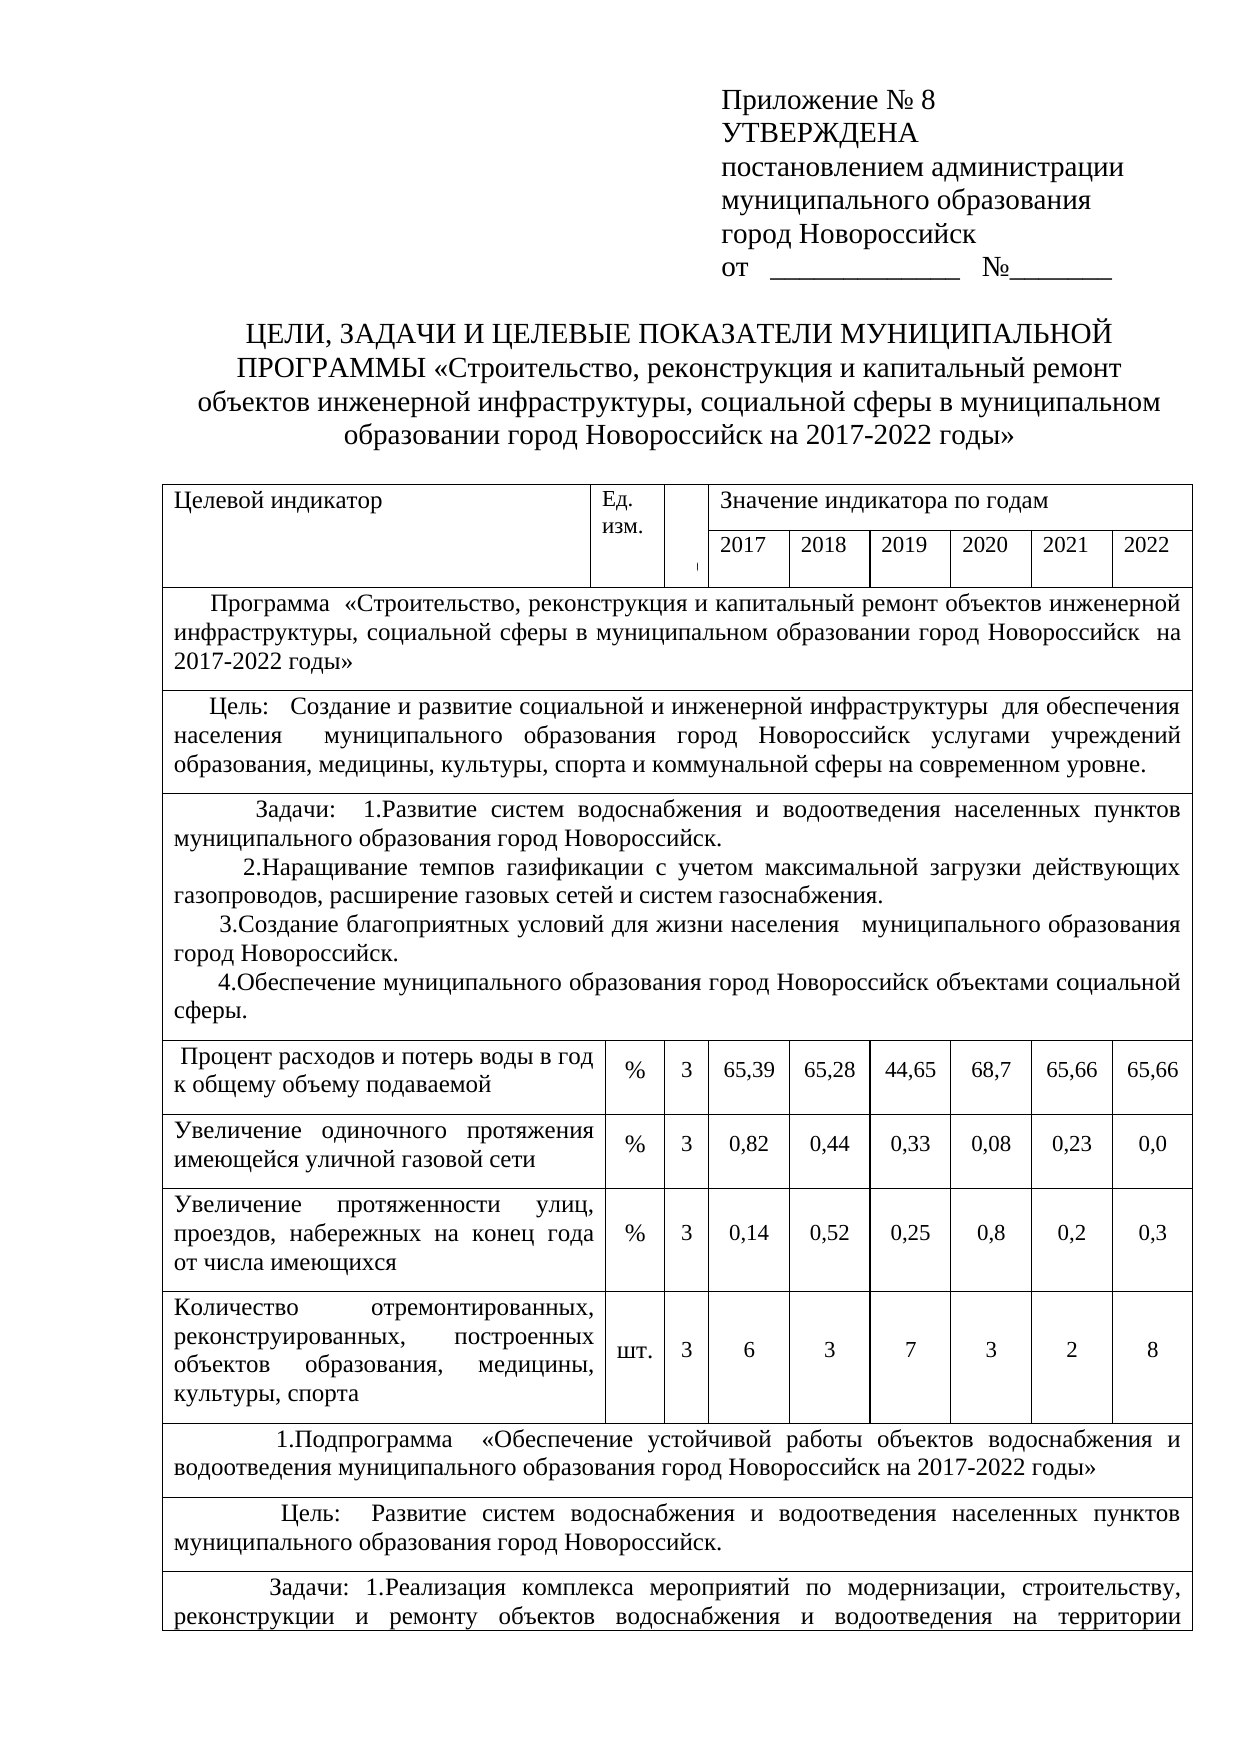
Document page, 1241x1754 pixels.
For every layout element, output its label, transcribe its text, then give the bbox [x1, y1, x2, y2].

table_cell Задачи: 1.Развитие систем водоснабжения и водоотведения населенных пунктов муниципального образования город Новороссийск. 2.Наращивание темпов газификации с учетом максимальной загрузки действующих газопроводов, расширение газовых сетей и систем газоснабжения. 3.Создание благоприятных условий для жизни населения муниципального образования город Новороссийск. 4.Обеспечение муниципального образования город Новороссийск объектами социальной сферы. [163, 794, 1192, 1040]
table_cell Увеличение протяженности улиц, проездов, набережных на конец года от числа имеющихся [163, 1189, 605, 1291]
table_cell 0,82 [709, 1115, 789, 1188]
table_cell 0,0 [1113, 1115, 1192, 1188]
table_cell 1.Подпрограмма «Обеспечение устойчивой работы объектов водоснабжения и водоотведения муниципального образования город Новороссийск на 2017-2022 годы» [163, 1424, 1192, 1497]
table_cell Количество отремонтированных, реконструированных, построенных объектов образования, медицины, культуры, спорта [163, 1292, 605, 1423]
table_cell Увеличение одиночного протяжения имеющейся уличной газовой сети [163, 1115, 605, 1188]
table_cell 0,08 [951, 1115, 1031, 1188]
table_cell 2017 [709, 531, 789, 587]
table_cell Цель: Создание и развитие социальной и инженерной инфраструктуры для обеспечения населения муниципального образования город Новороссийск услугами учреждений образования, медицины, культуры, спорта и коммунальной сферы на современном уровне. [163, 691, 1192, 793]
table_cell 0,25 [871, 1189, 950, 1291]
table_cell 2018 [790, 531, 869, 587]
table_cell 6 [709, 1292, 789, 1423]
table_cell 2 [1032, 1292, 1112, 1423]
table_cell 65,66 [1032, 1041, 1112, 1114]
table_cell % [606, 1115, 664, 1188]
text ЦЕЛИ, ЗАДАЧИ И ЦЕЛЕВЫЕ ПОКАЗАТЕЛИ МУНИЦИПАЛЬНОЙ ПРОГРАММЫ «Строительство, реконструкция и капитальный ремонт объектов инженерной инфраструктуры, социальной сферы в муниципальном образовании город Новороссийск на 2017-2022 годы» [177, 317, 1181, 451]
text УТВЕРЖДЕНА [647, 115, 1181, 149]
table_cell 2020 [951, 531, 1031, 587]
table_cell 0,44 [790, 1115, 869, 1188]
table_cell 0,23 [1032, 1115, 1112, 1188]
table_cell 68,7 [951, 1041, 1031, 1114]
table_cell 3 [790, 1292, 869, 1423]
text город Новороссийск [721, 216, 1181, 249]
table_cell 0,33 [871, 1115, 950, 1188]
text от _____________ №_______ [647, 249, 1181, 283]
table_cell 2021 [1032, 531, 1112, 587]
table_cell 44,65 [871, 1041, 950, 1114]
table_cell 3 [951, 1292, 1031, 1423]
table_cell шт. [606, 1292, 664, 1423]
table_cell 0,2 [1032, 1189, 1112, 1291]
table_cell 0,8 [951, 1189, 1031, 1291]
table_header Значение индикатора по годам [709, 485, 1192, 530]
table_cell % [606, 1189, 664, 1291]
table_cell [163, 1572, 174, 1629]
text постановлением администрации [721, 149, 1181, 182]
table_cell 2022 [1113, 531, 1192, 587]
table_cell 65,66 [1113, 1041, 1192, 1114]
table_cell 3 [665, 1041, 708, 1114]
text муниципального образования [721, 182, 1181, 216]
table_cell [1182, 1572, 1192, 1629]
table_cell % [606, 1041, 664, 1114]
table_cell 65,39 [709, 1041, 789, 1114]
table_cell 0,3 [1113, 1189, 1192, 1291]
table_cell 0,52 [790, 1189, 869, 1291]
table_cell 7 [871, 1292, 950, 1423]
table_cell Программа «Строительство, реконструкция и капитальный ремонт объектов инженерной инфраструктуры, социальной сферы в муниципальном образовании город Новороссийск на 2017-2022 годы» [163, 588, 1192, 690]
text Приложение № 8 [647, 82, 1181, 115]
table_header Статус [665, 485, 708, 587]
table_cell 0,14 [709, 1189, 789, 1291]
table_cell 3 [665, 1189, 708, 1291]
table_header Целевой индикатор [163, 485, 590, 587]
table_cell 2019 [871, 531, 950, 587]
table_cell Цель: Развитие систем водоснабжения и водоотведения населенных пунктов муниципального образования город Новороссийск. [163, 1498, 1192, 1571]
table_cell 3 [665, 1115, 708, 1188]
table_cell 65,28 [790, 1041, 869, 1114]
table_cell 3 [665, 1292, 708, 1423]
table_cell Процент расходов и потерь воды в год к общему объему подаваемой [163, 1041, 605, 1114]
table_header Ед. изм. [591, 485, 664, 587]
table_cell 8 [1113, 1292, 1192, 1423]
